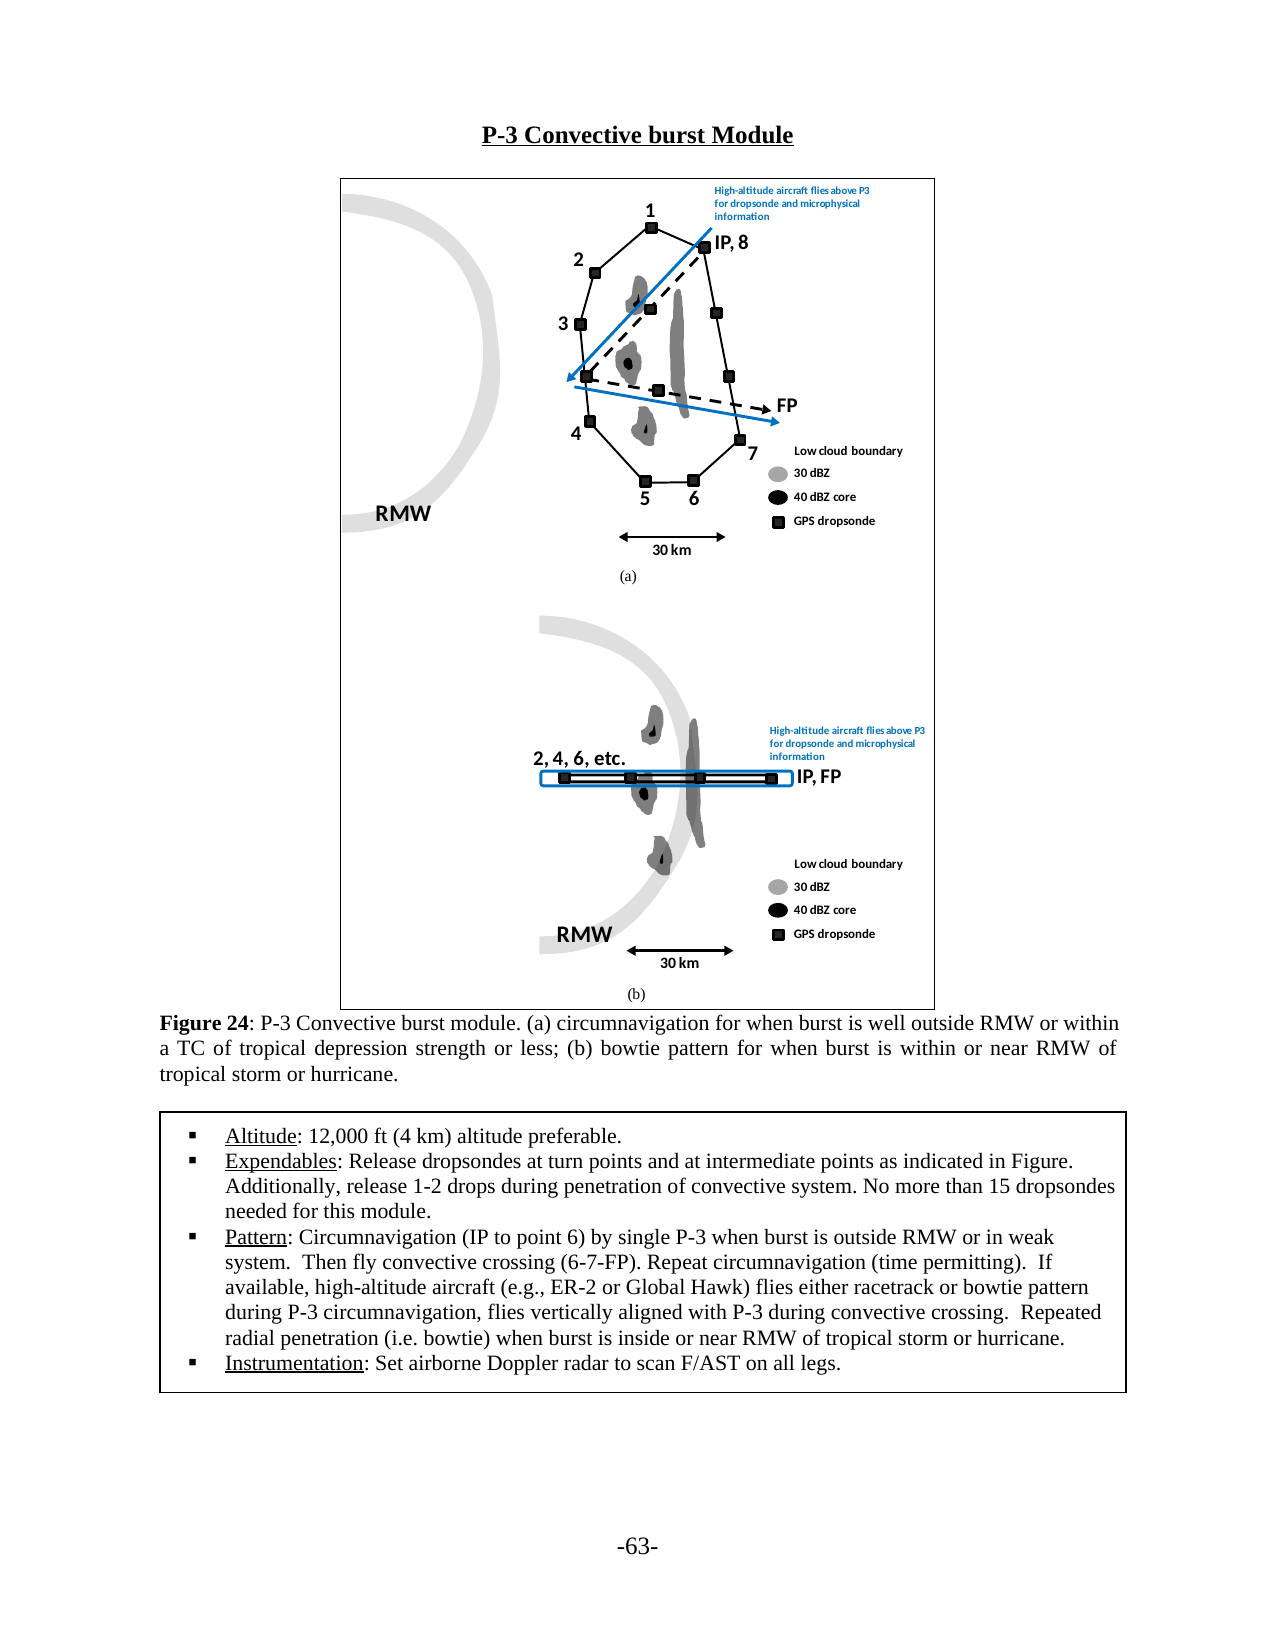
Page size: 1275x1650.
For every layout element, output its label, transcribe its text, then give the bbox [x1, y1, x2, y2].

list Expendables: Release dropsondes at turn points and at intermediate points as indicated in Figure. Additionally, release 1-2 drops during penetration of convective system. No more than 15 dropsondes needed for this module. [161, 1136, 1125, 1212]
list Instrumentation: Set airborne Doppler radar to scan F/AST on all legs. [161, 1338, 1125, 1392]
list Altitude: 12,000 ft (4 km) altitude preferable. [161, 1113, 1125, 1136]
text P-3 Convective burst Module [150, 120, 1125, 149]
text Figure 24: P-3 Convective burst module. (a) circumnavigation for when burst is well outside RMW or within a TC of tropical depression strength or less; (b) bowtie pattern for when burst is within or near RMW of tropical storm or hurricane. [159, 1010, 1120, 1086]
list Pattern: Circumnavigation (IP to point 6) by single P-3 when burst is outside RMW or in weak system. Then fly convective crossing (6-7-FP). Repeat circumnavigation (time permitting). If available, high-altitude aircraft (e.g., ER-2 or Global Hawk) flies either racetrack or bowtie pattern during P-3 circumnavigation, flies vertically aligned with P-3 during convective crossing. Repeated radial penetration (i.e. bowtie) when burst is inside or near RMW of tropical storm or hurricane. [161, 1212, 1125, 1338]
